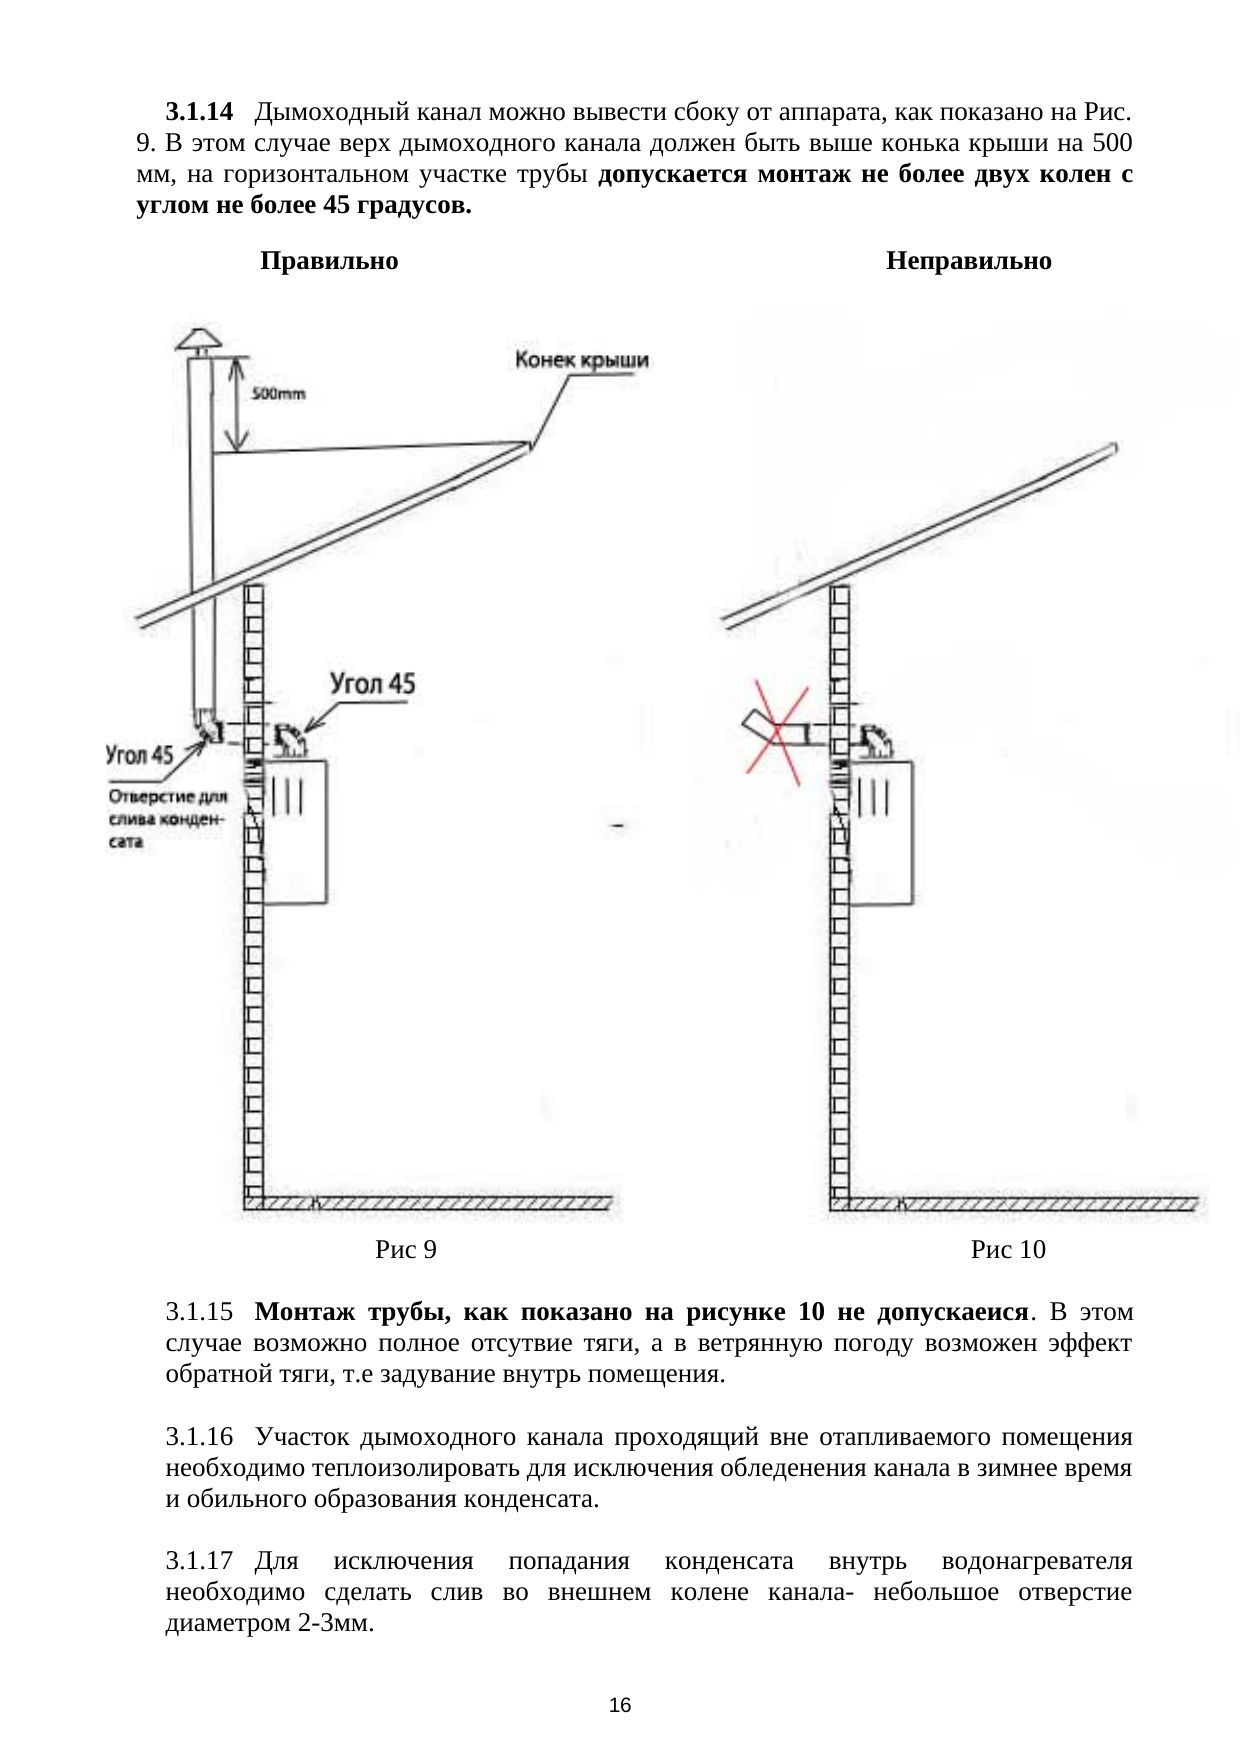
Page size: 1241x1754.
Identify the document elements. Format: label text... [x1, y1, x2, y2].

picture [692, 307, 1240, 1233]
list Дымоходный канал можно вывести сбоку от аппарата, как показано на Рис. 9. В этом случае верх дымоходного канала должен быть выше конька крыши на 500 мм, на горизонтальном участке трубы допускается монтаж не более двух колен с углом не более 45 градусов. [136, 95, 1134, 220]
text Правильно Неправильно [106, 244, 1134, 275]
picture [106, 306, 655, 1232]
list Для исключения попадания конденсата внутрь водонагревателя необходимо сделать слив во внешнем колене канала- небольшое отверстие диаметром 2-3мм. [165, 1544, 1134, 1638]
list Монтаж трубы, как показано на рисунке 10 не допускаеися. В этом случае возможно полное отсутвие тяги, а в ветрянную погоду возможен эффект обратной тяги, т.е задувание внутрь помещения. [165, 1295, 1134, 1388]
list Участок дымоходного канала проходящий вне отапливаемого помещения необходимо теплоизолировать для исключения обледенения канала в зимнее время и обильного образования конденсата. [165, 1419, 1134, 1513]
